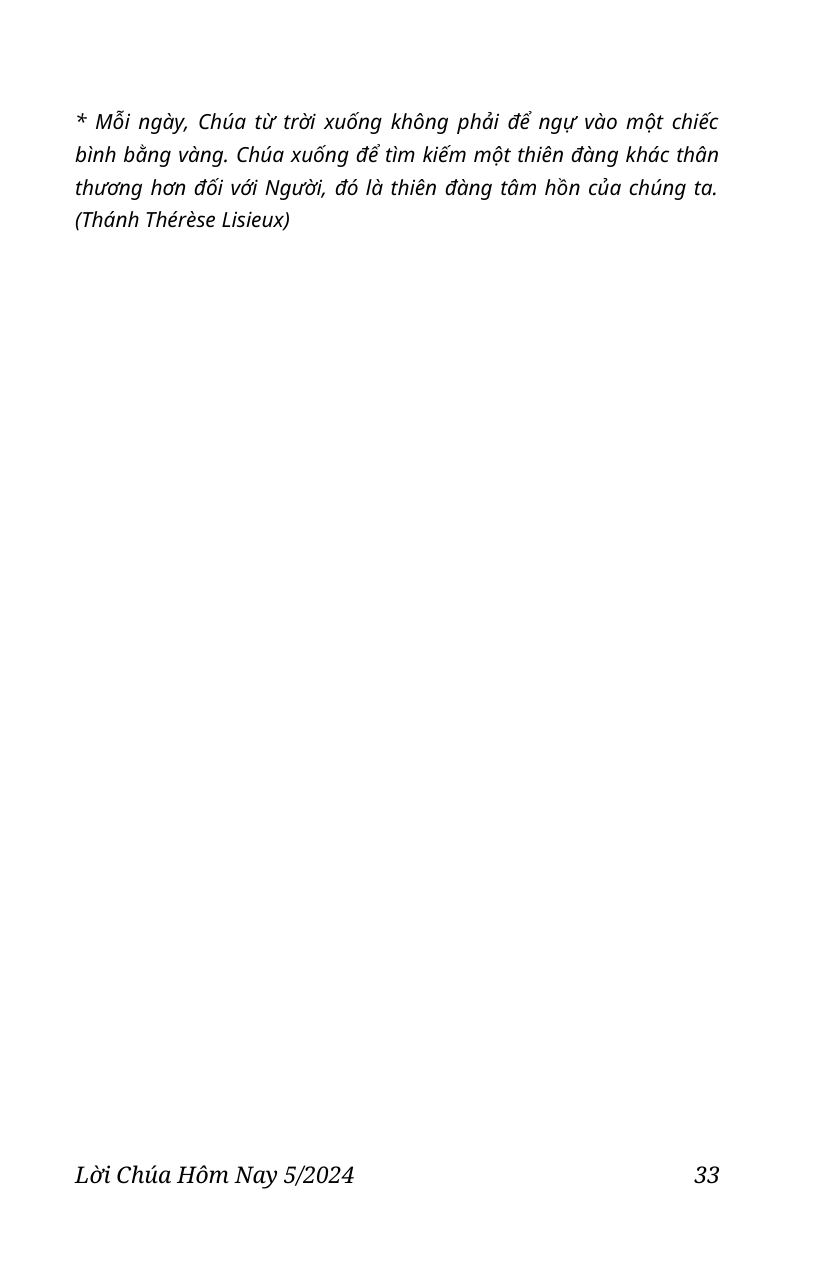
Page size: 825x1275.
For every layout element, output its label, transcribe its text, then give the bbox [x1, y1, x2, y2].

text * Mỗi ngày, Chúa từ trời xuống không phải để ngự vào một chiếc bình bằng vàng. Chúa xuống để tìm kiếm một thiên đàng khác thân thương hơn đối với Người, đó là thiên đàng tâm hồn của chúng ta. (Thánh Thérèse Lisieux) [75, 108, 720, 234]
